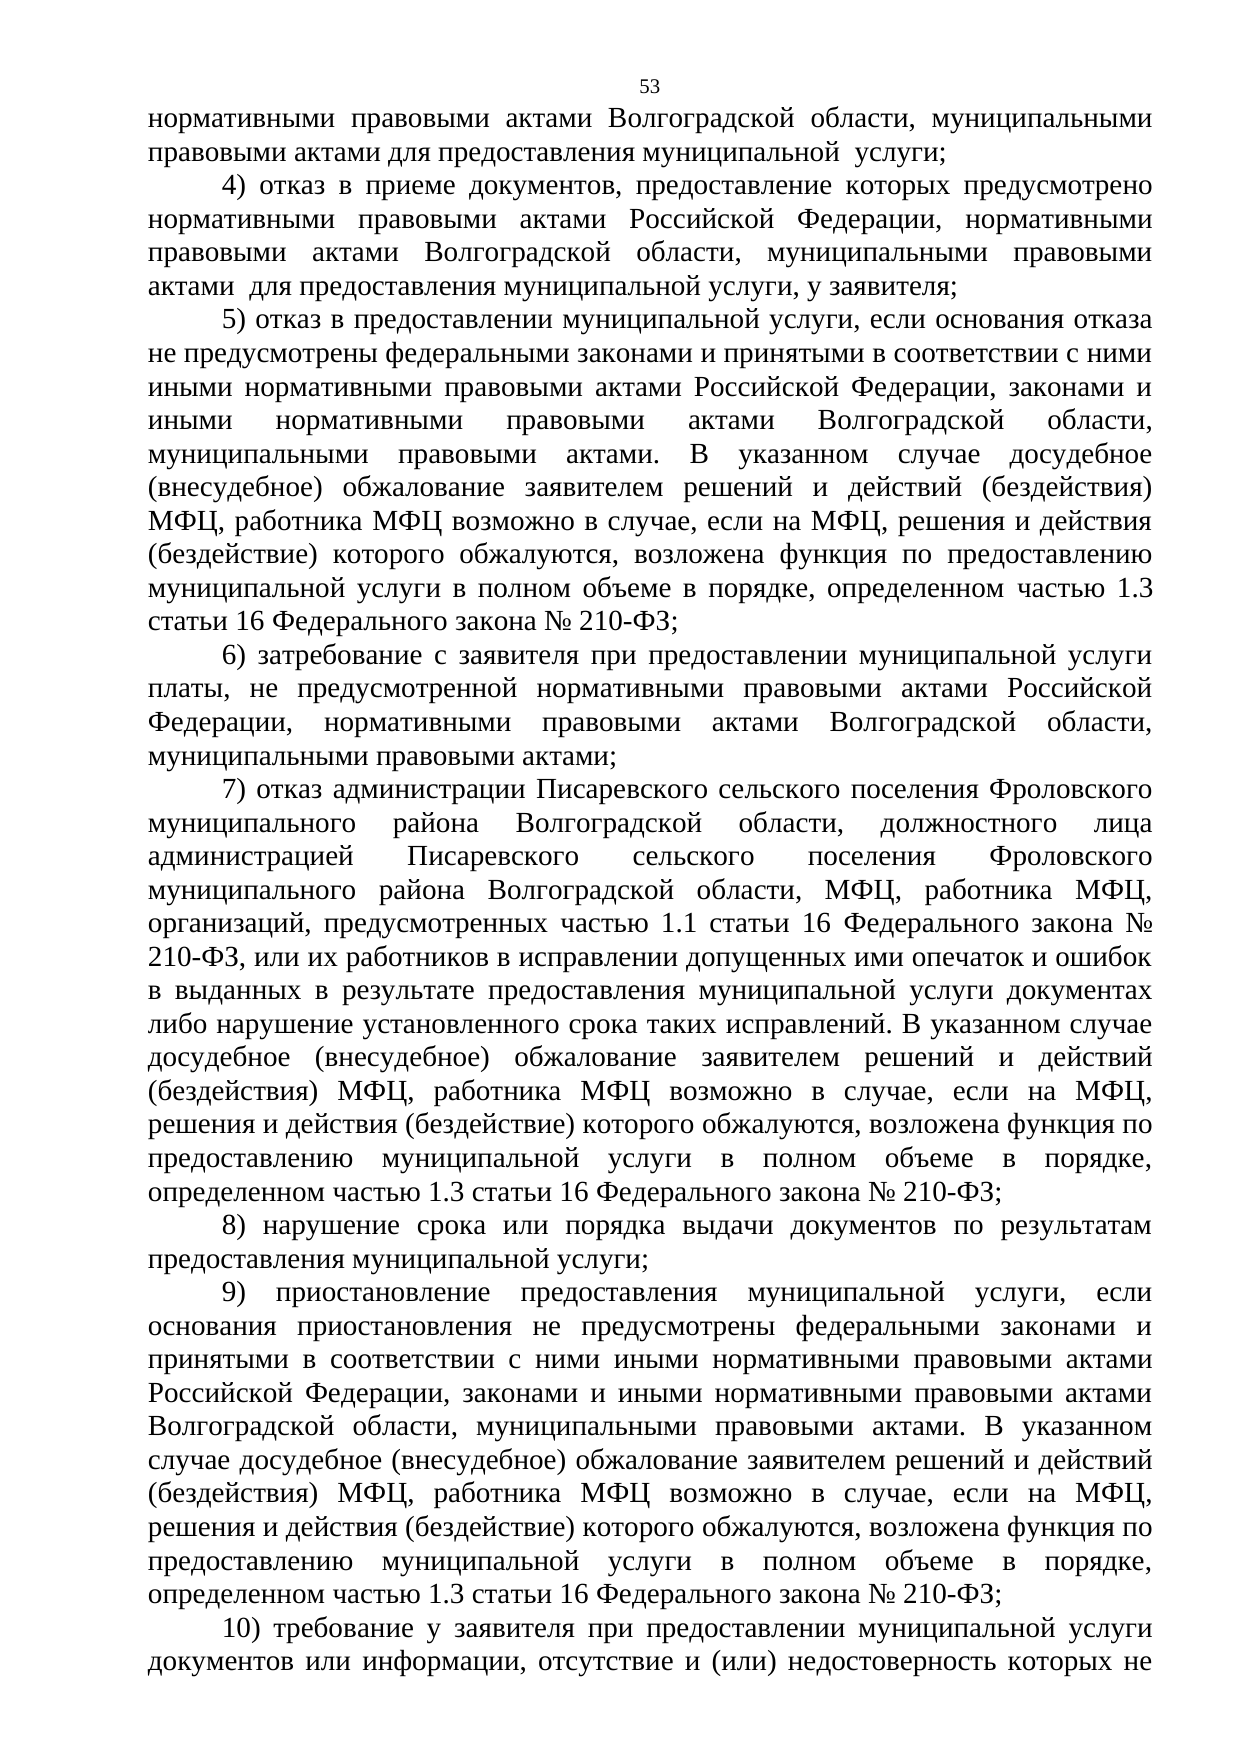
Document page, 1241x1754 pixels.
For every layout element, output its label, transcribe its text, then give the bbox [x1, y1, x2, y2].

text 5) отказ в предоставлении муниципальной услуги, если основания отказа не предусмотрены федеральными законами и принятыми в соответствии с ними иными нормативными правовыми актами Российской Федерации, законами и иными нормативными правовыми актами Волгоградской области, муниципальными правовыми актами. В указанном случае досудебное (внесудебное) обжалование заявителем решений и действий (бездействия) МФЦ, работника МФЦ возможно в случае, если на МФЦ, решения и действия (бездействие) которого обжалуются, возложена функция по предоставлению муниципальной услуги в полном объеме в порядке, определенном частью 1.3 статьи 16 Федерального закона № 210-ФЗ; [148, 302, 1153, 637]
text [148, 1610, 1153, 1677]
text 9) приостановление предоставления муниципальной услуги, если основания приостановления не предусмотрены федеральными законами и принятыми в соответствии с ними иными нормативными правовыми актами Российской Федерации, законами и иными нормативными правовыми актами Волгоградской области, муниципальными правовыми актами. В указанном случае досудебное (внесудебное) обжалование заявителем решений и действий (бездействия) МФЦ, работника МФЦ возможно в случае, если на МФЦ, решения и действия (бездействие) которого обжалуются, возложена функция по предоставлению муниципальной услуги в полном объеме в порядке, определенном частью 1.3 статьи 16 Федерального закона № 210-ФЗ; [148, 1274, 1153, 1610]
text 8) нарушение срока или порядка выдачи документов по результатам предоставления муниципальной услуги; [148, 1207, 1153, 1274]
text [148, 100, 1153, 167]
text 6) затребование с заявителя при предоставлении муниципальной услуги платы, не предусмотренной нормативными правовыми актами Российской Федерации, нормативными правовыми актами Волгоградской области, муниципальными правовыми актами; [148, 637, 1153, 771]
text 7) отказ администрации Писаревского сельского поселения Фроловского муниципального района Волгоградской области, должностного лица администрацией Писаревского сельского поселения Фроловского муниципального района Волгоградской области, МФЦ, работника МФЦ, организаций, предусмотренных частью 1.1 статьи 16 Федерального закона № 210-ФЗ, или их работников в исправлении допущенных ими опечаток и ошибок в выданных в результате предоставления муниципальной услуги документах либо нарушение установленного срока таких исправлений. В указанном случае досудебное (внесудебное) обжалование заявителем решений и действий (бездействия) МФЦ, работника МФЦ возможно в случае, если на МФЦ, решения и действия (бездействие) которого обжалуются, возложена функция по предоставлению муниципальной услуги в полном объеме в порядке, определенном частью 1.3 статьи 16 Федерального закона № 210-ФЗ; [148, 771, 1153, 1207]
text 4) отказ в приеме документов, предоставление которых предусмотрено нормативными правовыми актами Российской Федерации, нормативными правовыми актами Волгоградской области, муниципальными правовыми актами для предоставления муниципальной услуги, у заявителя; [148, 167, 1153, 302]
